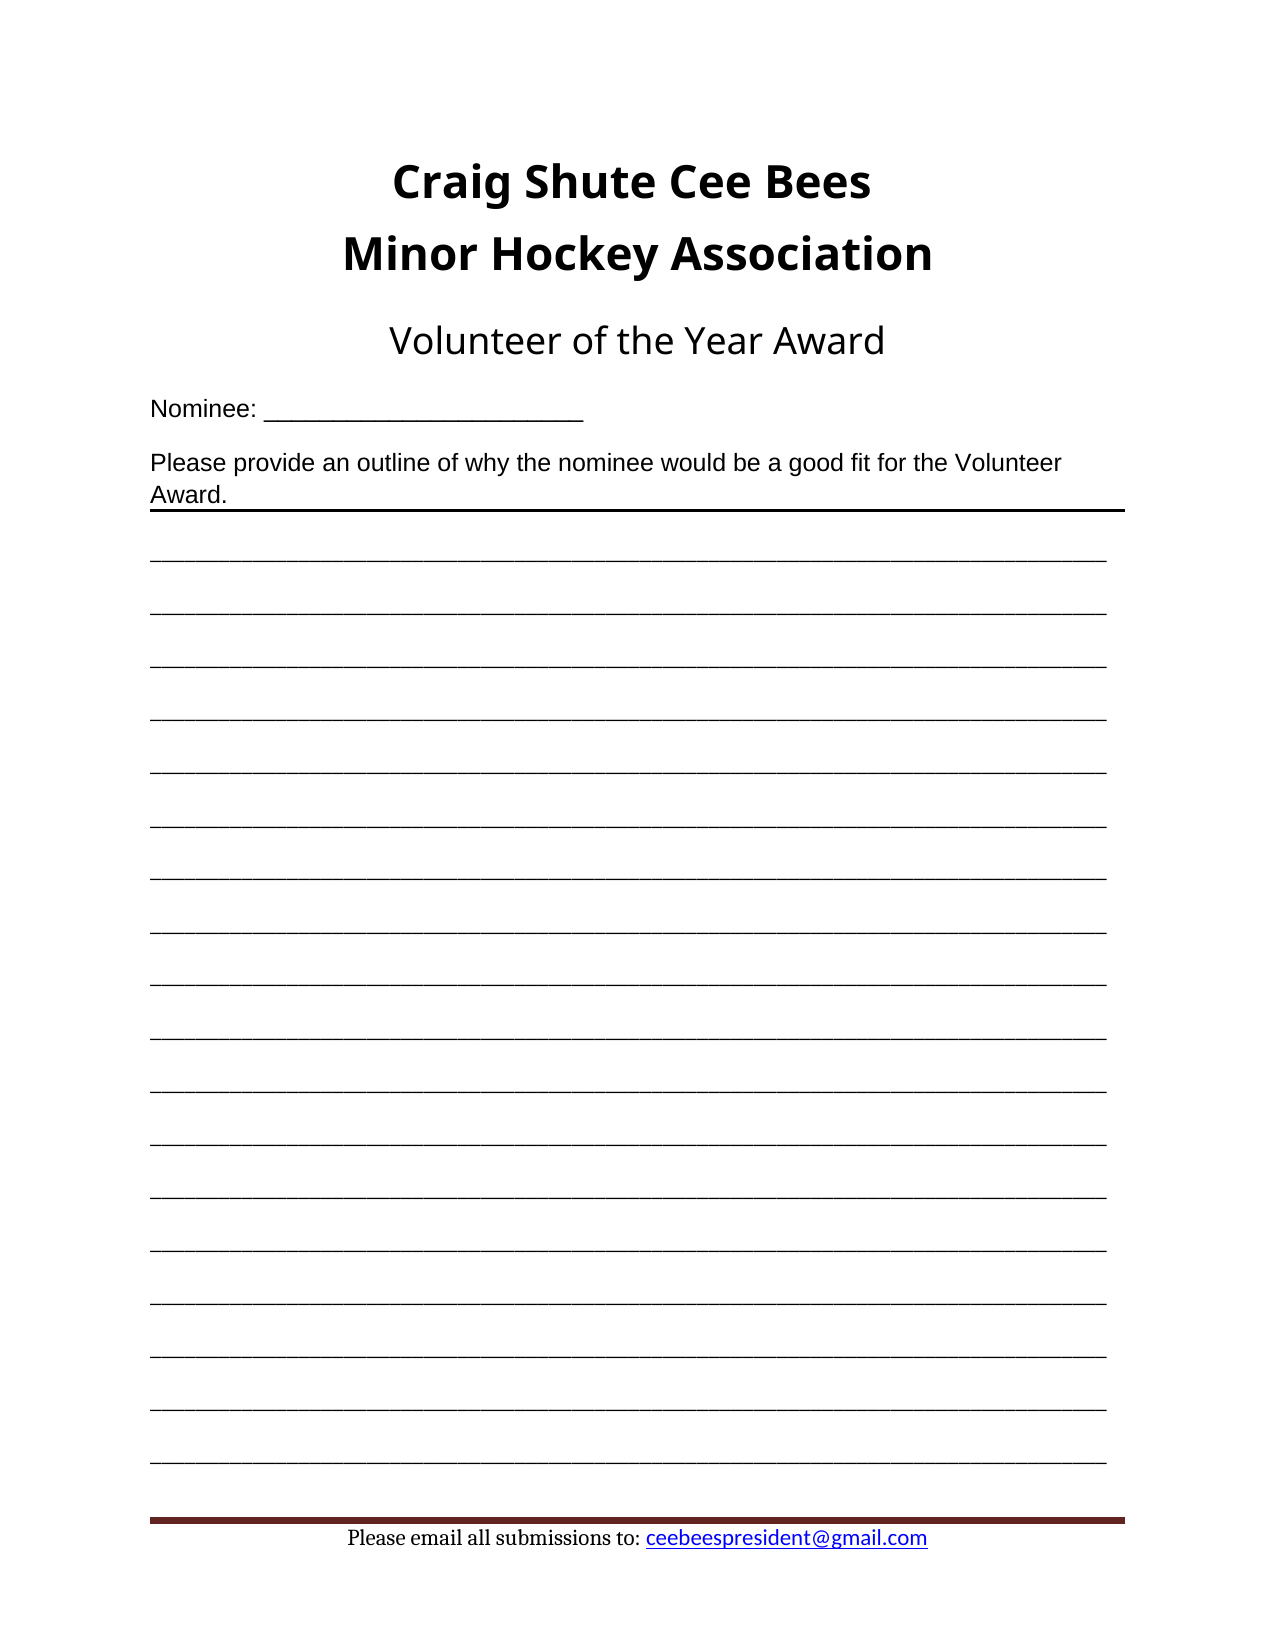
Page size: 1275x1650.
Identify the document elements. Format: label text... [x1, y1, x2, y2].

text ____________________________________________________________________________________ [150, 1174, 1125, 1202]
text ____________________________________________________________________________________ [150, 591, 1125, 618]
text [150, 1439, 1125, 1467]
text ____________________________________________________________________________________ [150, 749, 1125, 778]
text ____________________________________________________________________________________ [150, 1280, 1125, 1308]
text ____________________________________________________________________________________ [150, 803, 1125, 831]
text ____________________________________________________________________________________ [150, 697, 1125, 724]
text ____________________________________________________________________________________ [150, 1015, 1125, 1043]
text ____________________________________________________________________________________ [150, 909, 1125, 937]
text Craig Shute Cee Bees Minor Hockey Association [150, 150, 1125, 284]
text ____________________________________________________________________________________ [150, 1068, 1125, 1096]
text ____________________________________________________________________________________ [150, 1333, 1125, 1361]
text Volunteer of the Year Award [150, 314, 1125, 365]
text ____________________________________________________________________________________ [150, 537, 1125, 566]
text Nominee: _______________________ [150, 394, 1125, 422]
text ____________________________________________________________________________________ [150, 856, 1125, 884]
text Please provide an outline of why the nominee would be a good fit for the Volunteer Award. [150, 447, 1125, 509]
text ____________________________________________________________________________________ [150, 643, 1125, 672]
text ____________________________________________________________________________________ [150, 1121, 1125, 1149]
text ____________________________________________________________________________________ [150, 962, 1125, 990]
text ____________________________________________________________________________________ [150, 1227, 1125, 1255]
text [150, 1386, 1125, 1414]
